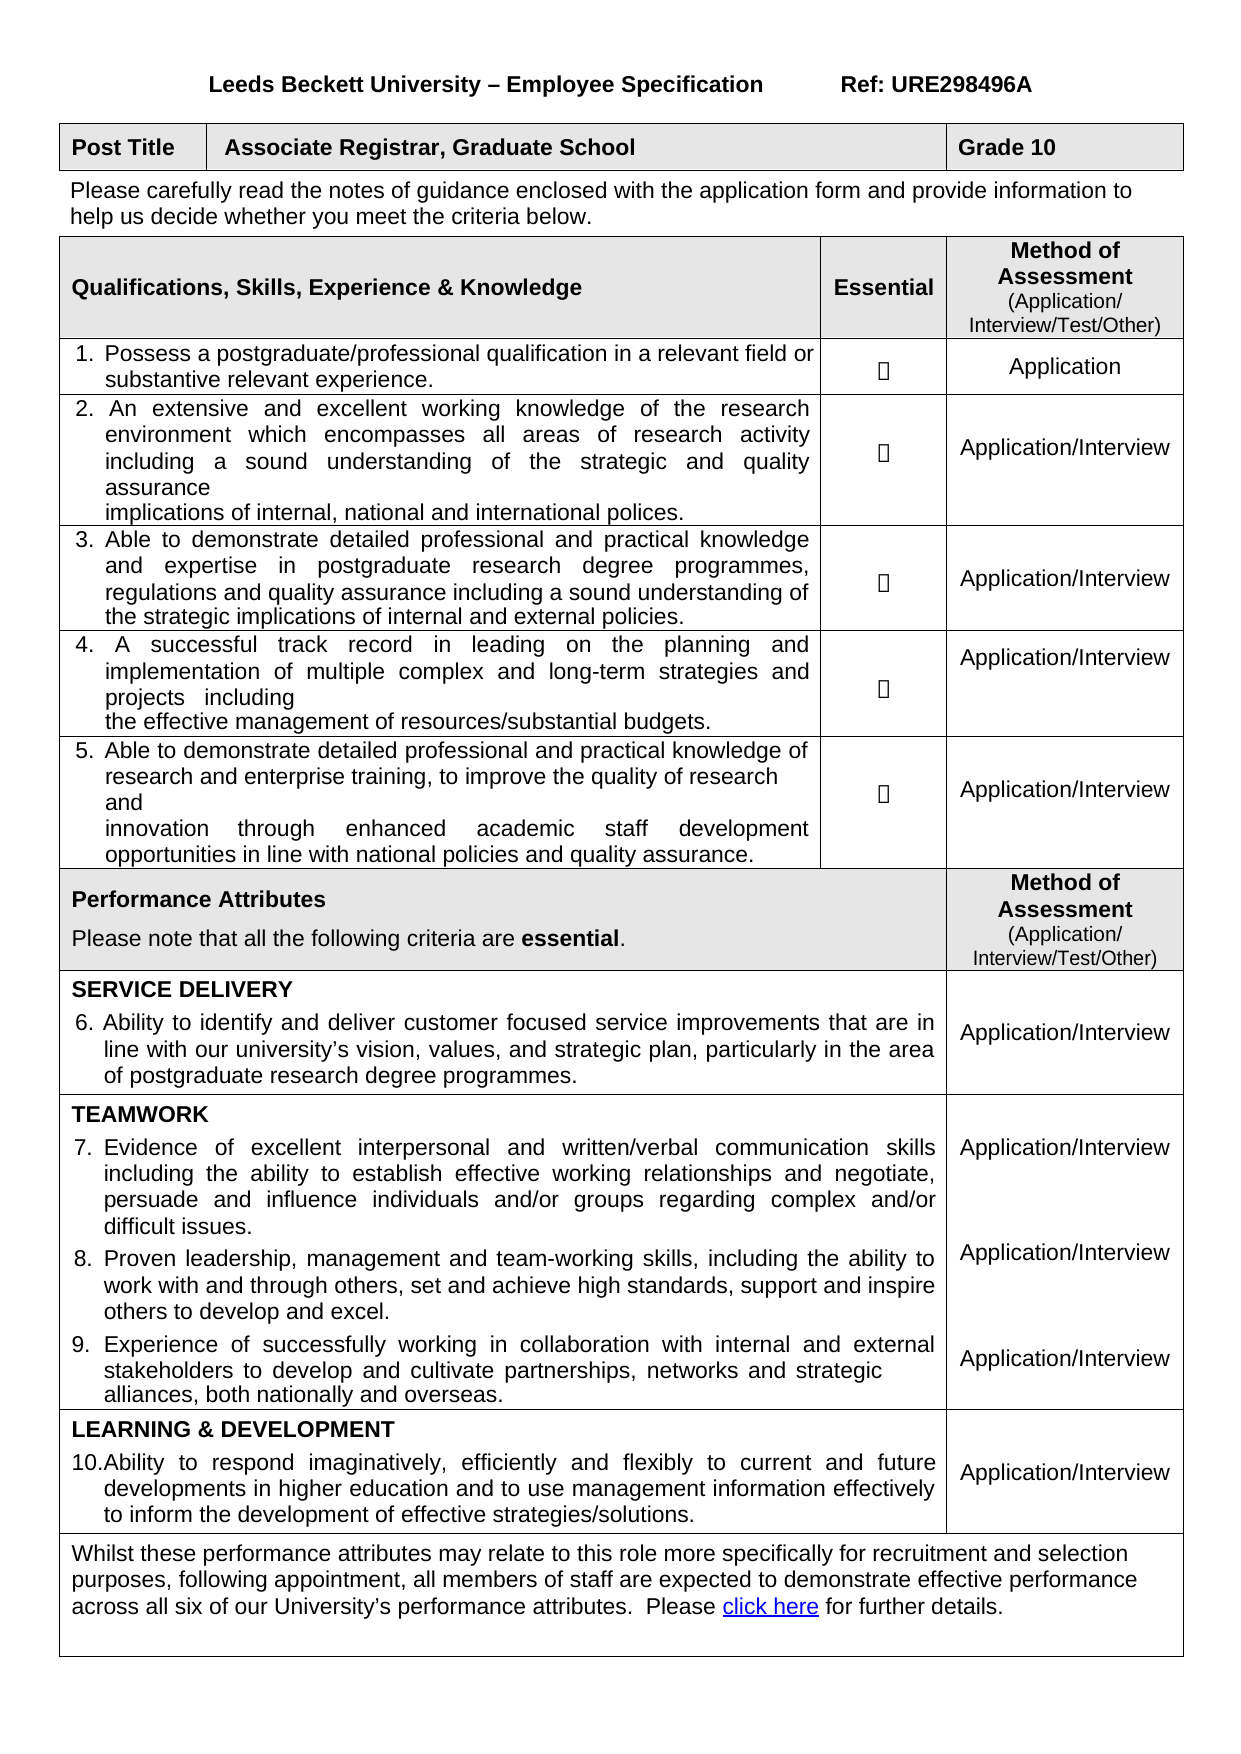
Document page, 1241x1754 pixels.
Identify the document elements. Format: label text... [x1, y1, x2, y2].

table_cell Application/Interview Application/Interview Application/Interview [947, 1095, 1183, 1409]
table_cell SERVICE DELIVERY 6. Ability to identify and deliver customer focused service improvements that are in line with our university’s vision, values, and strategic plan, particularly in the area of postgraduate research degree programmes. [60, 971, 946, 1094]
table_cell Application/Interview [947, 971, 1183, 1094]
table_cell 5. Able to demonstrate detailed professional and practical knowledge of research and enterprise training, to improve the quality of research and innovation through enhanced academic staff development opportunities in line with national policies and quality assurance. [60, 737, 820, 868]
text Leeds Beckett University – Employee Specification Ref: URE298496A [46, 71, 1194, 98]
table_cell Application/Interview [947, 631, 1183, 736]
table_header Associate Registrar, Graduate School [207, 124, 946, 169]
table_header Method of Assessment (Application/ Interview/Test/Other) [947, 237, 1183, 337]
table_cell Application/Interview [947, 1410, 1183, 1533]
table_header Essential [821, 237, 946, 337]
table_cell  [821, 737, 946, 868]
table_header Post Title [60, 124, 206, 169]
table_cell 4. A successful track record in leading on the planning and implementation of multiple complex and long-term strategies and projects including the effective management of resources/substantial budgets. [60, 631, 820, 736]
table_header Grade 10 [947, 124, 1183, 169]
table_cell Application/Interview [947, 395, 1183, 525]
table_cell Method of Assessment (Application/ Interview/Test/Other) [947, 869, 1183, 970]
table_cell LEARNING & DEVELOPMENT 10.Ability to respond imaginatively, efficiently and flexibly to current and future developments in higher education and to use management information effectively to inform the development of effective strategies/solutions. [60, 1410, 946, 1533]
table_cell TEAMWORK Evidence of excellent interpersonal and written/verbal communication skills including the ability to establish effective working relationships and negotiate, persuade and influence individuals and/or groups regarding complex and/or difficult issues. Proven leadership, management and team-working skills, including the ability to work with and through others, set and achieve high standards, support and inspire others to develop and excel. Experience of successfully working in collaboration with internal and external stakeholders to develop and cultivate partnerships, networks and strategic alliances, both nationally and overseas. [60, 1095, 946, 1409]
table_cell Application/Interview [947, 526, 1183, 630]
table_cell  [821, 339, 946, 394]
table_cell Whilst these performance attributes may relate to this role more specifically for recruitment and selection purposes, following appointment, all members of staff are expected to demonstrate effective performance across all six of our University’s performance attributes. Please click here for further details. [60, 1534, 1183, 1656]
table_cell 1. Possess a postgraduate/professional qualification in a relevant field or substantive relevant experience. [60, 339, 820, 394]
table_cell  [821, 526, 946, 630]
table_cell Application [947, 339, 1183, 394]
table_cell Application/Interview [947, 737, 1183, 868]
table_cell  [821, 631, 946, 736]
text Please carefully read the notes of guidance enclosed with the application form and provide information to help us decide whether you meet the criteria below. [70, 177, 1134, 229]
table_cell  [821, 395, 946, 525]
table_cell 2. An extensive and excellent working knowledge of the research environment which encompasses all areas of research activity including a sound understanding of the strategic and quality assurance implications of internal, national and international polices. [60, 395, 820, 525]
table_cell Performance Attributes Please note that all the following criteria are essential. [60, 869, 946, 970]
table_header Qualifications, Skills, Experience & Knowledge [60, 237, 820, 337]
table_cell 3. Able to demonstrate detailed professional and practical knowledge and expertise in postgraduate research degree programmes, regulations and quality assurance including a sound understanding of the strategic implications of internal and external policies. [60, 526, 820, 630]
